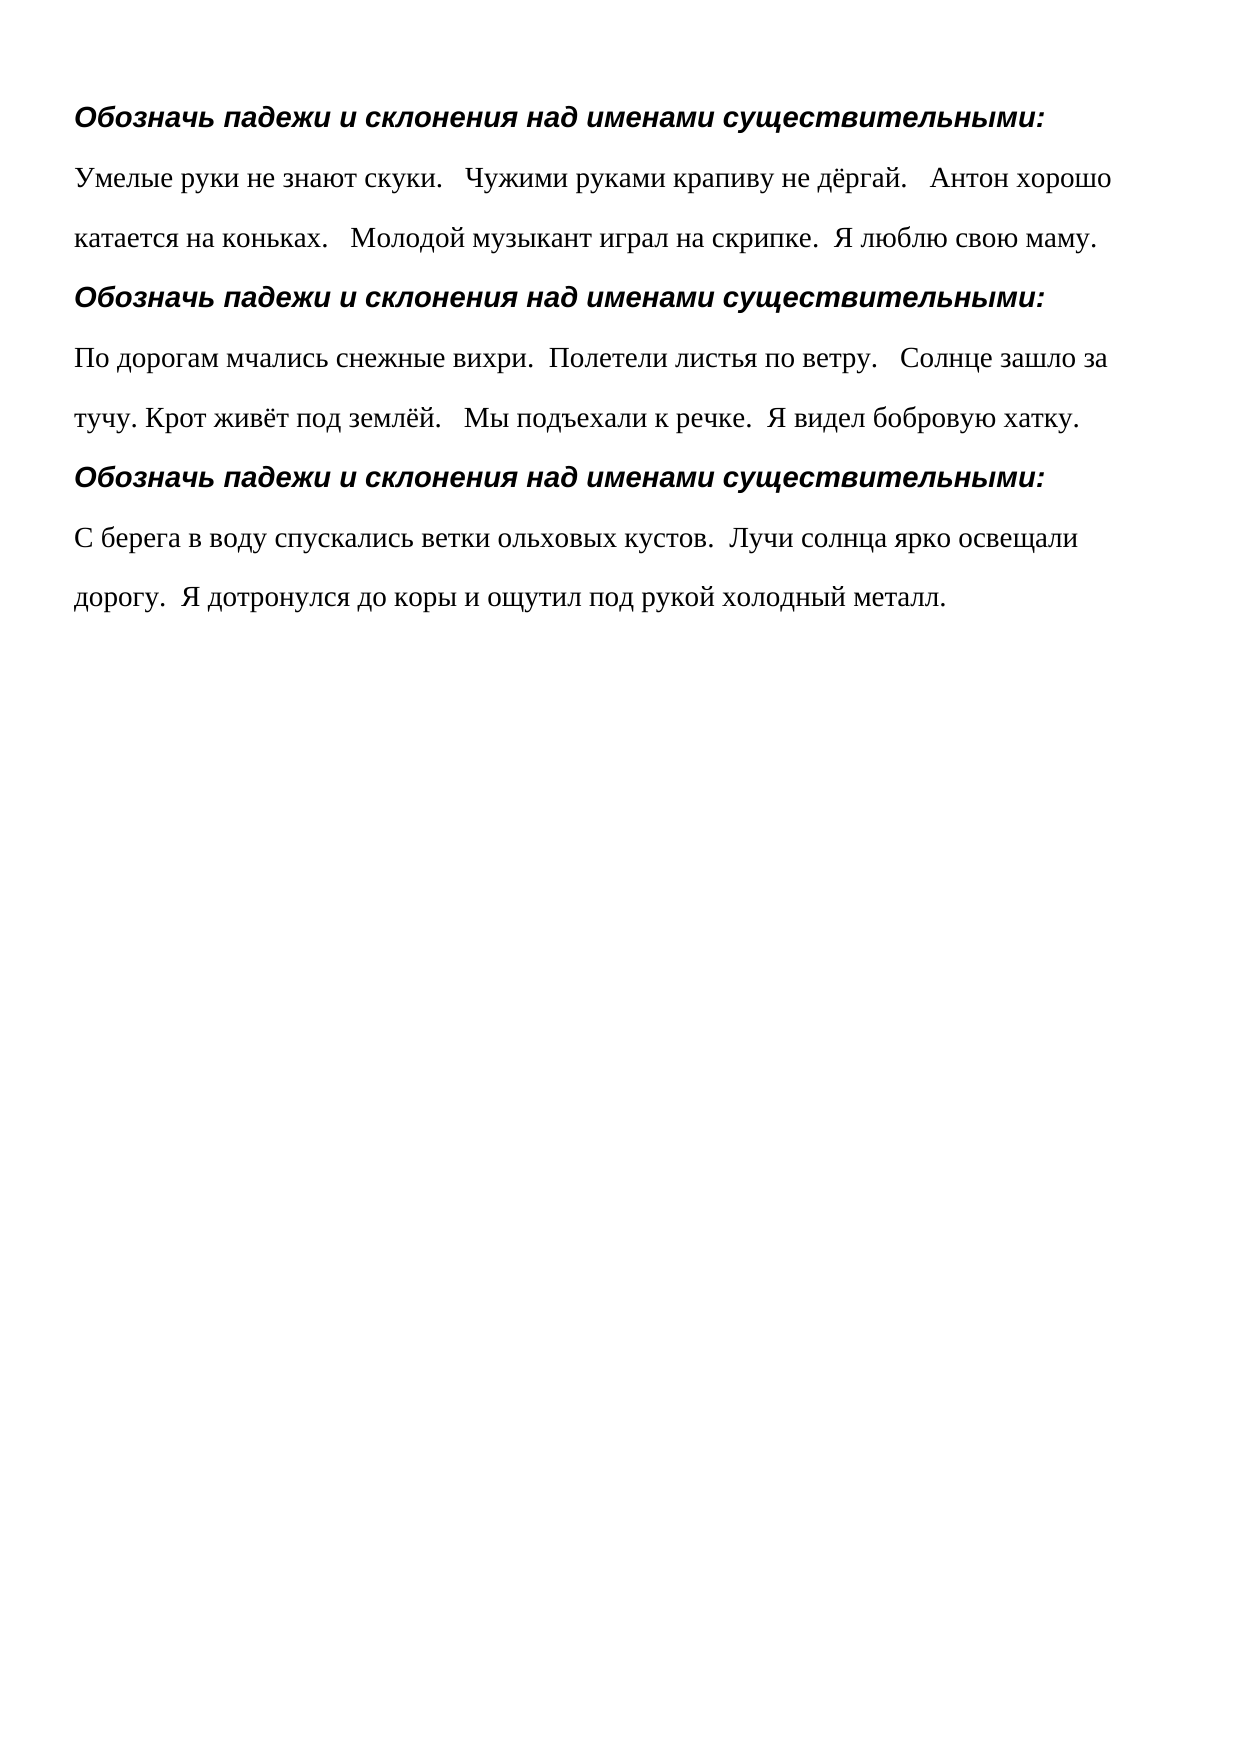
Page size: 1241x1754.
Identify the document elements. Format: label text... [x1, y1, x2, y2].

text дорогу. Я дотронулся до коры и ощутил под рукой холодный металл. [74, 579, 1166, 613]
text Обозначь падежи и склонения над именами существительными: [74, 460, 1166, 493]
text По дорогам мчались снежные вихри. Полетели листья по ветру. Солнце зашло за [74, 340, 1166, 373]
text Умелые руки не знают скуки. Чужими руками крапиву не дёргай. Антон хорошо [74, 160, 1166, 194]
text Обозначь падежи и склонения над именами существительными: [74, 100, 1166, 134]
text катается на коньках. Молодой музыкант играл на скрипке. Я люблю свою маму. [74, 220, 1166, 254]
text Обозначь падежи и склонения над именами существительными: [74, 280, 1166, 314]
text тучу. Крот живёт под землёй. Мы подъехали к речке. Я видел бобровую хатку. [74, 400, 1166, 433]
text С берега в воду спускались ветки ольховых кустов. Лучи солнца ярко освещали [74, 520, 1166, 553]
